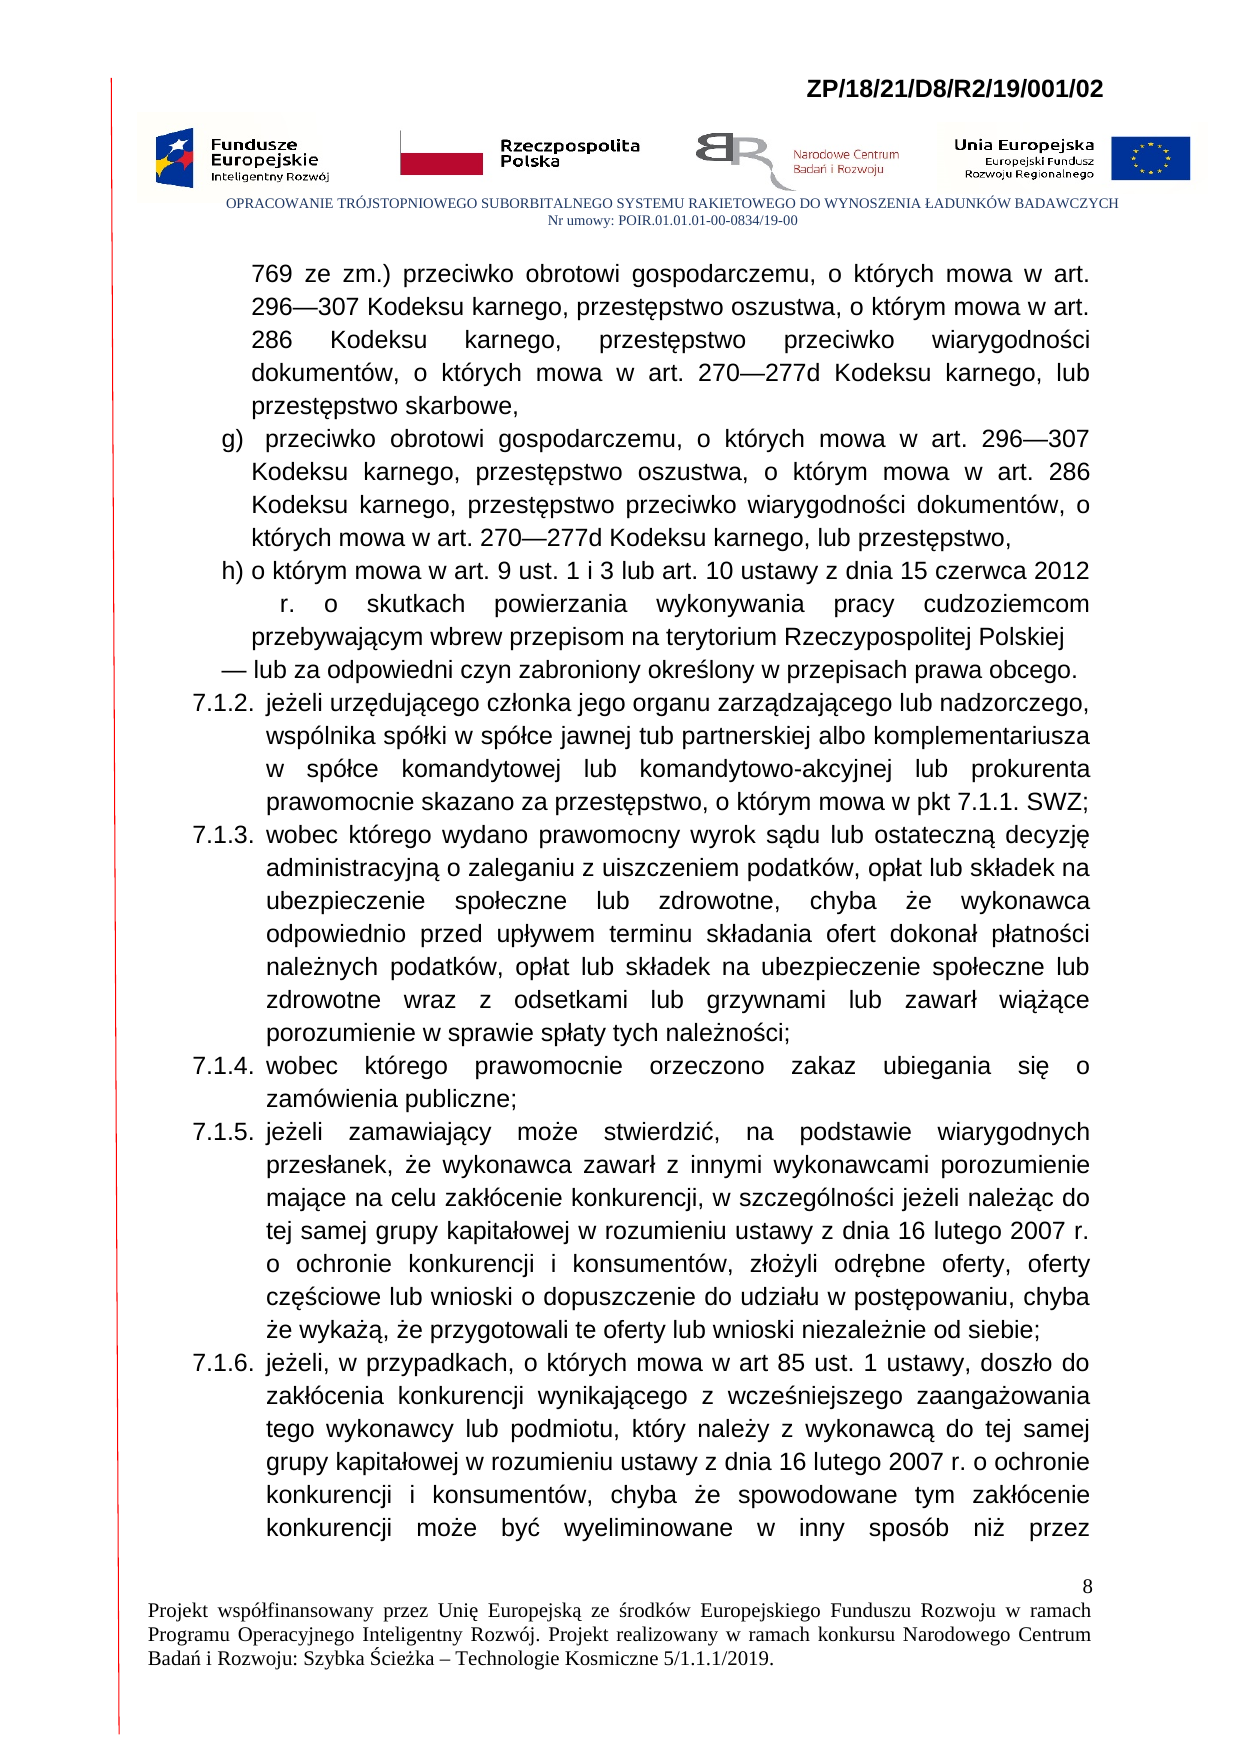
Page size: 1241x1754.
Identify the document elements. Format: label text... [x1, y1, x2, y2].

list o którym mowa w art. 9 ust. 1 i 3 lub art. 10 ustawy z dnia 15 czerwca 2012 r. o skutkach powierzania wykonywania pracy cudzoziemcom przebywającym wbrew przepisom na terytorium Rzeczypospolitej Polskiej [221, 556, 1091, 651]
picture [937, 122, 1208, 194]
picture [382, 115, 657, 175]
picture [696, 133, 899, 175]
list jeżeli zamawiający może stwierdzić, na podstawie wiarygodnych przesłanek, że wykonawca zawarł z innymi wykonawcami porozumienie mające na celu zakłócenie konkurencji, w szczególności jeżeli należąc do tej samej grupy kapitałowej w rozumieniu ustawy z dnia 16 lutego 2007 r. o ochronie konkurencji i konsumentów, złożyli odrębne oferty, oferty częściowe lub wnioski o dopuszczenie do udziału w postępowaniu, chyba że wykażą, że przygotowali te oferty lub wnioski niezależnie od siebie; [192, 1117, 1091, 1344]
list wobec którego prawomocnie orzeczono zakaz ubiegania się o zamówienia publiczne; [192, 1051, 1091, 1113]
list przeciwko obrotowi gospodarczemu, o których mowa w art. 296—307 Kodeksu karnego, przestępstwo oszustwa, o którym mowa w art. 286 Kodeksu karnego, przestępstwo przeciwko wiarygodności dokumentów, o których mowa w art. 270—277d Kodeksu karnego, lub przestępstwo, [221, 424, 1091, 551]
text — lub za odpowiedni czyn zabroniony określony w przepisach prawa obcego. [221, 655, 1091, 683]
list wobec którego wydano prawomocny wyrok sądu lub ostateczną decyzję administracyjną o zaleganiu z uiszczeniem podatków, opłat lub składek na ubezpieczenie społeczne lub zdrowotne, chyba że wykonawca odpowiednio przed upływem terminu składania ofert dokonał płatności należnych podatków, opłat lub składek na ubezpieczenie społeczne lub zdrowotne wraz z odsetkami lub grzywnami lub zawarł wiążące porozumienie w sprawie spłaty tych należności; [192, 820, 1091, 1047]
list jeżeli urzędującego członka jego organu zarządzającego lub nadzorczego, wspólnika spółki w spółce jawnej tub partnerskiej albo komplementariusza w spółce komandytowej lub komandytowo-akcyjnej lub prokurenta prawomocnie skazano za przestępstwo, o którym mowa w pkt 7.1.1. SWZ; [192, 688, 1091, 816]
picture [137, 112, 347, 203]
